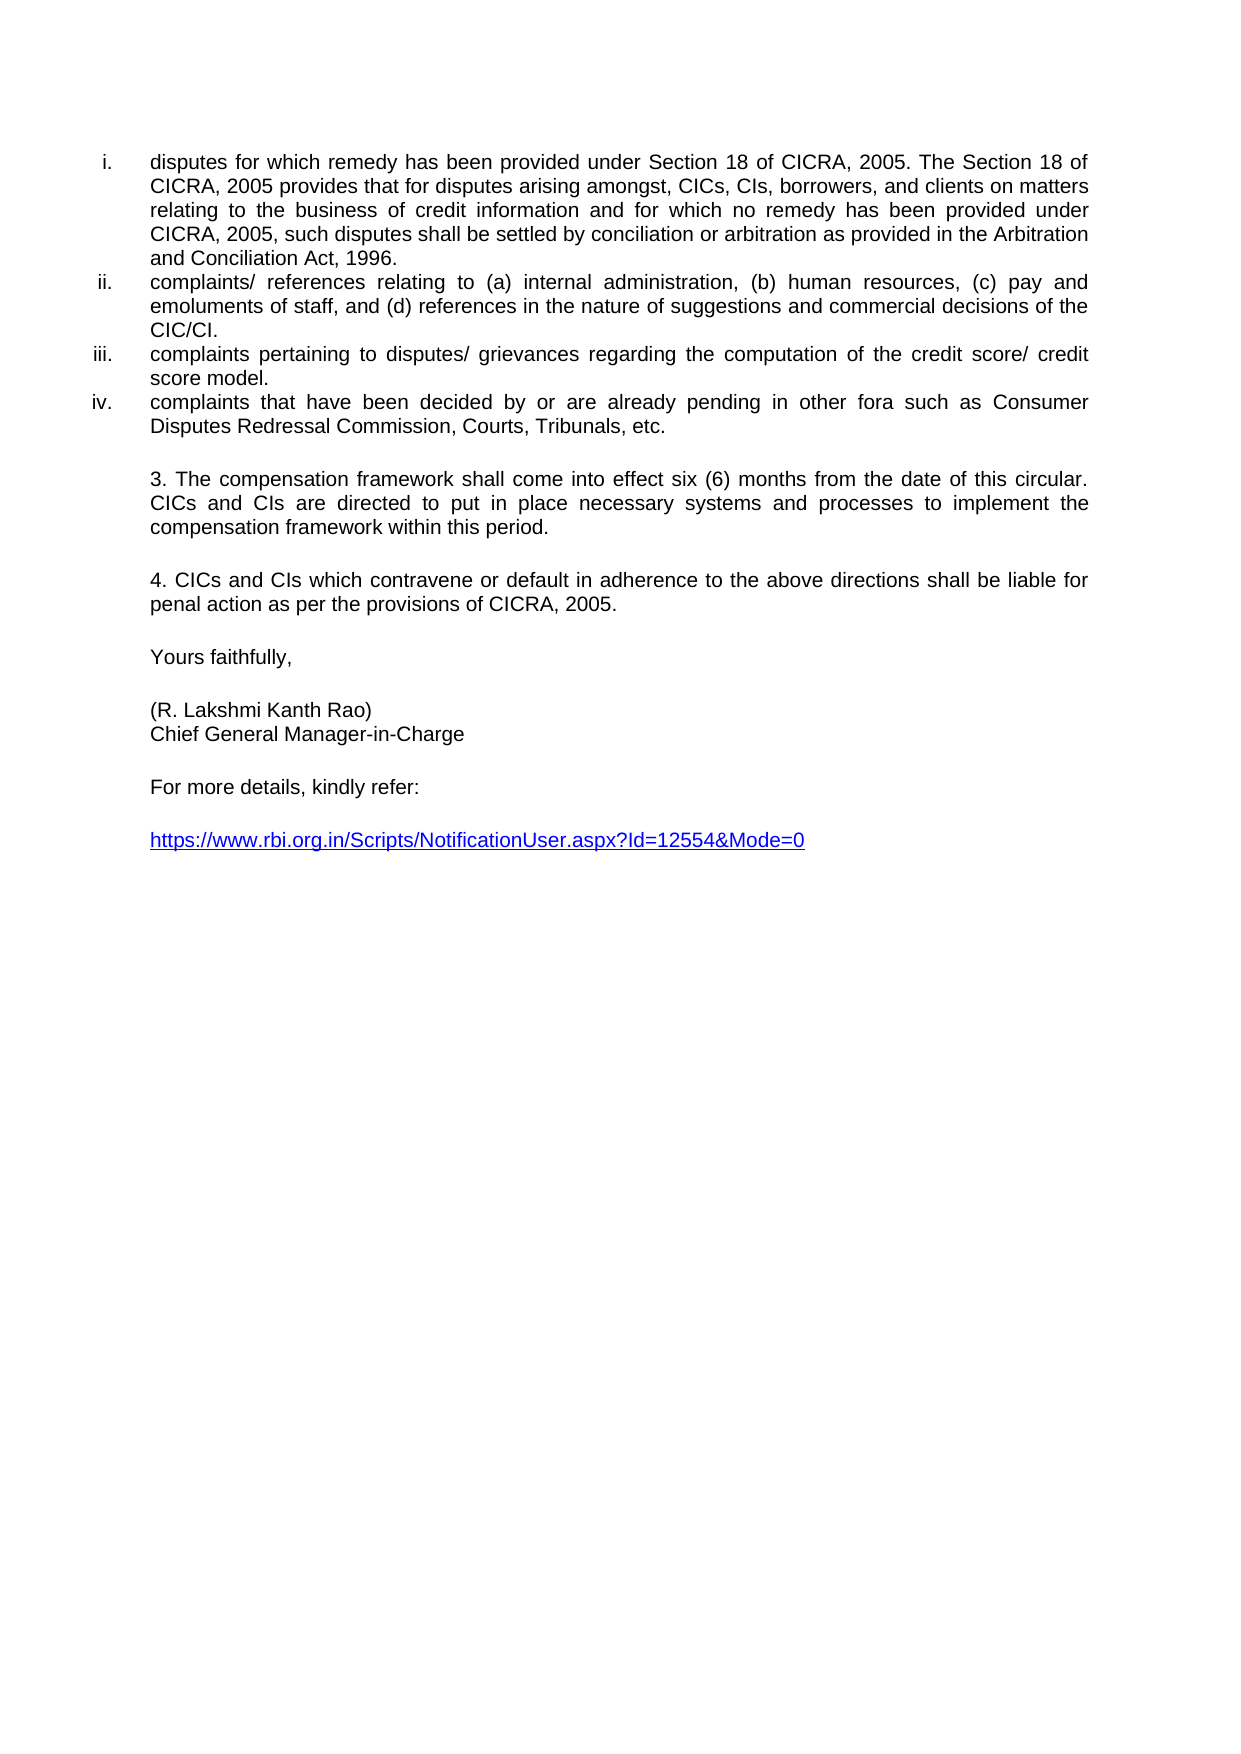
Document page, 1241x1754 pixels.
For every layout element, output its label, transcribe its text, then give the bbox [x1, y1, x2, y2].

text (R. Lakshmi Kanth Rao) Chief General Manager-in-Charge [150, 698, 1090, 746]
text 4. CICs and CIs which contravene or default in adherence to the above directions shall be liable for penal action as per the provisions of CICRA, 2005. [150, 568, 1090, 616]
text For more details, kindly refer: [150, 775, 1090, 799]
text Yours faithfully, [150, 645, 1090, 669]
text https://www.rbi.org.in/Scripts/NotificationUser.aspx?Id=12554&Mode=0 [150, 828, 1090, 852]
list complaints/ references relating to (a) internal administration, (b) human resources, (c) pay and emoluments of staff, and (d) references in the nature of suggestions and commercial decisions of the CIC/CI. [112, 270, 1090, 342]
text 3. The compensation framework shall come into effect six (6) months from the date of this circular. CICs and CIs are directed to put in place necessary systems and processes to implement the compensation framework within this period. [150, 467, 1090, 538]
list complaints that have been decided by or are already pending in other fora such as Consumer Disputes Redressal Commission, Courts, Tribunals, etc. [112, 389, 1090, 437]
list disputes for which remedy has been provided under Section 18 of CICRA, 2005. The Section 18 of CICRA, 2005 provides that for disputes arising amongst, CICs, CIs, borrowers, and clients on matters relating to the business of credit information and for which no remedy has been provided under CICRA, 2005, such disputes shall be settled by conciliation or arbitration as provided in the Arbitration and Conciliation Act, 1996. [112, 150, 1090, 270]
list complaints pertaining to disputes/ grievances regarding the computation of the credit score/ credit score model. [112, 342, 1090, 389]
